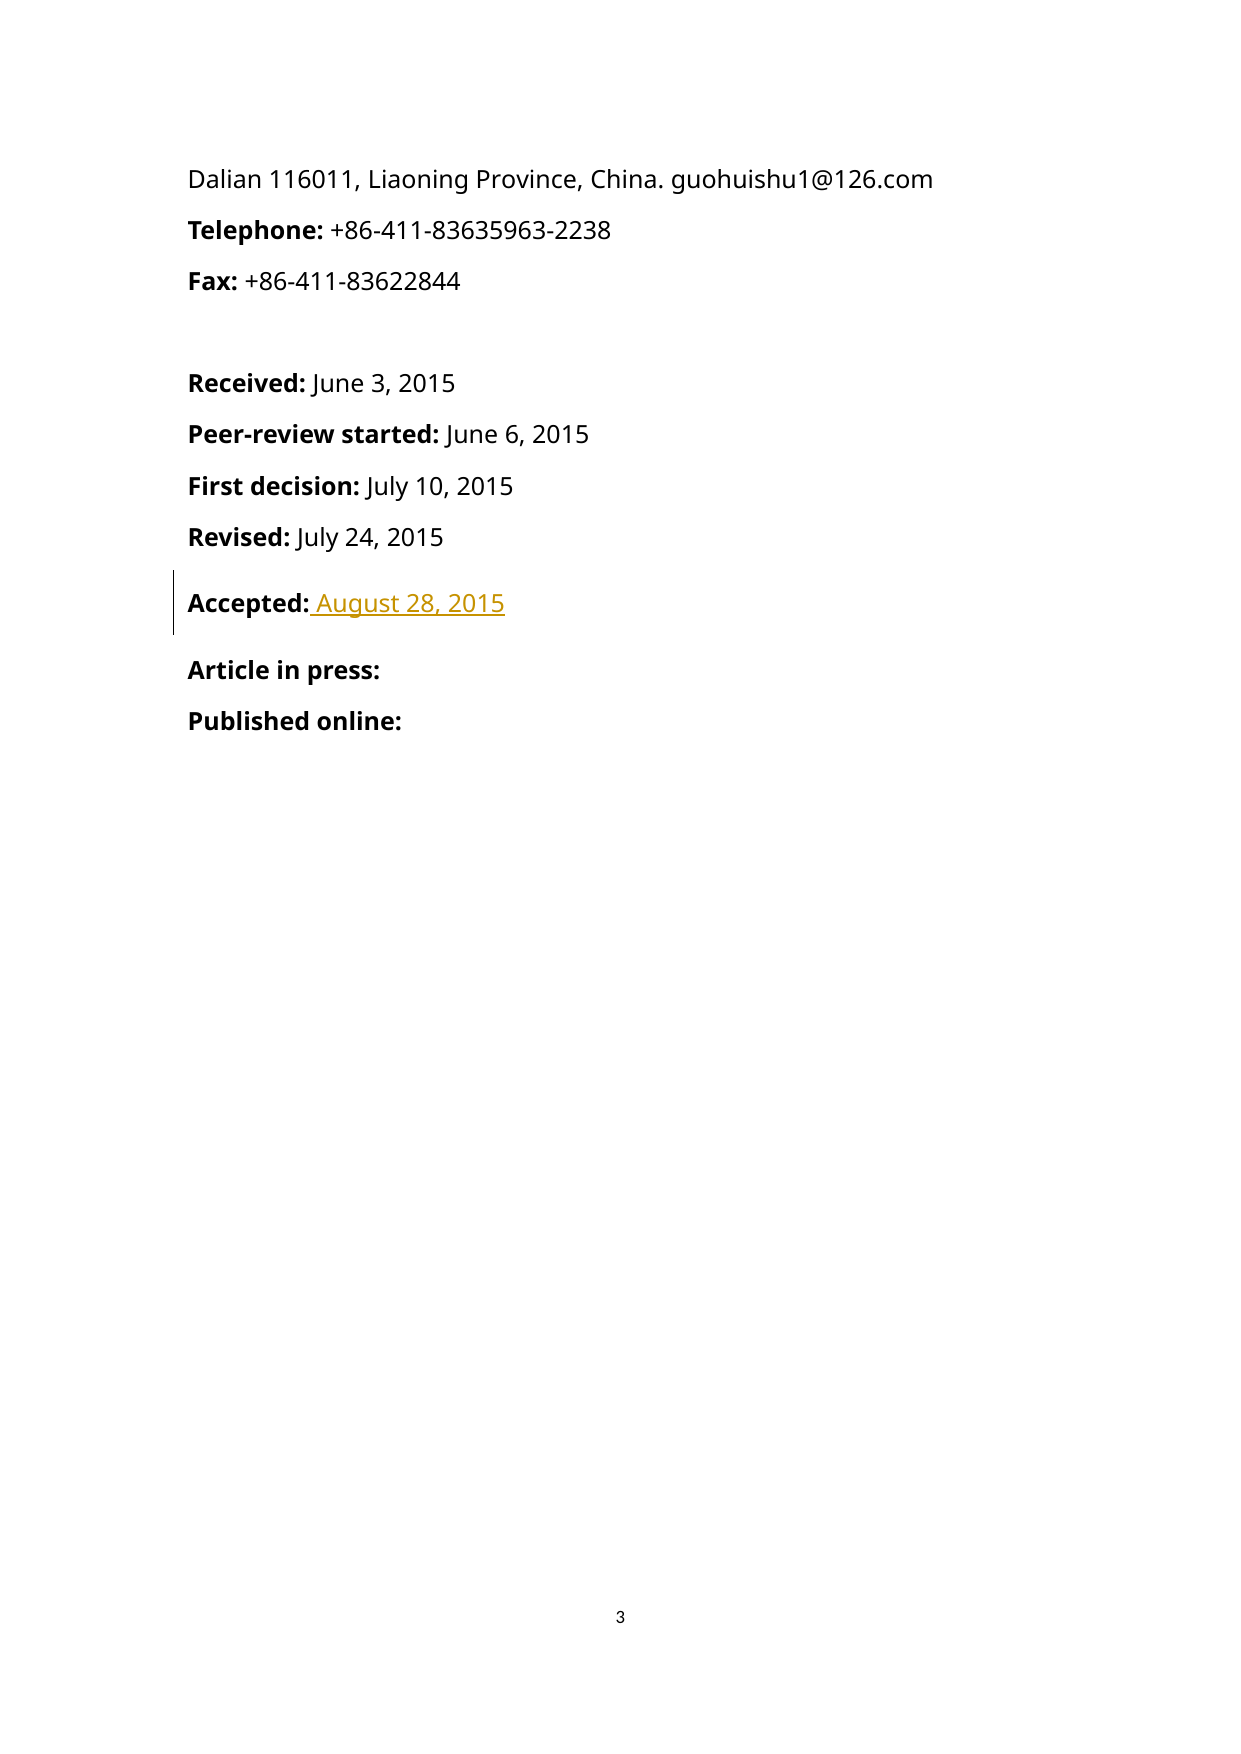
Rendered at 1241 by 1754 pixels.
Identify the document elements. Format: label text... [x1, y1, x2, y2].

text Telephone: +86-411-83635963-2238 [187, 213, 1053, 247]
text Received: June 3, 2015 [187, 366, 1053, 400]
text Revised: July 24, 2015 [187, 519, 1053, 553]
text First decision: July 10, 2015 [187, 468, 1053, 502]
text Published online: [187, 703, 1053, 737]
text Fax: +86-411-83622844 [187, 264, 1053, 298]
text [187, 162, 1053, 196]
text Accepted: [187, 570, 1053, 635]
text Peer-review started: June 6, 2015 [187, 417, 1053, 451]
text Article in press: [187, 652, 1053, 686]
